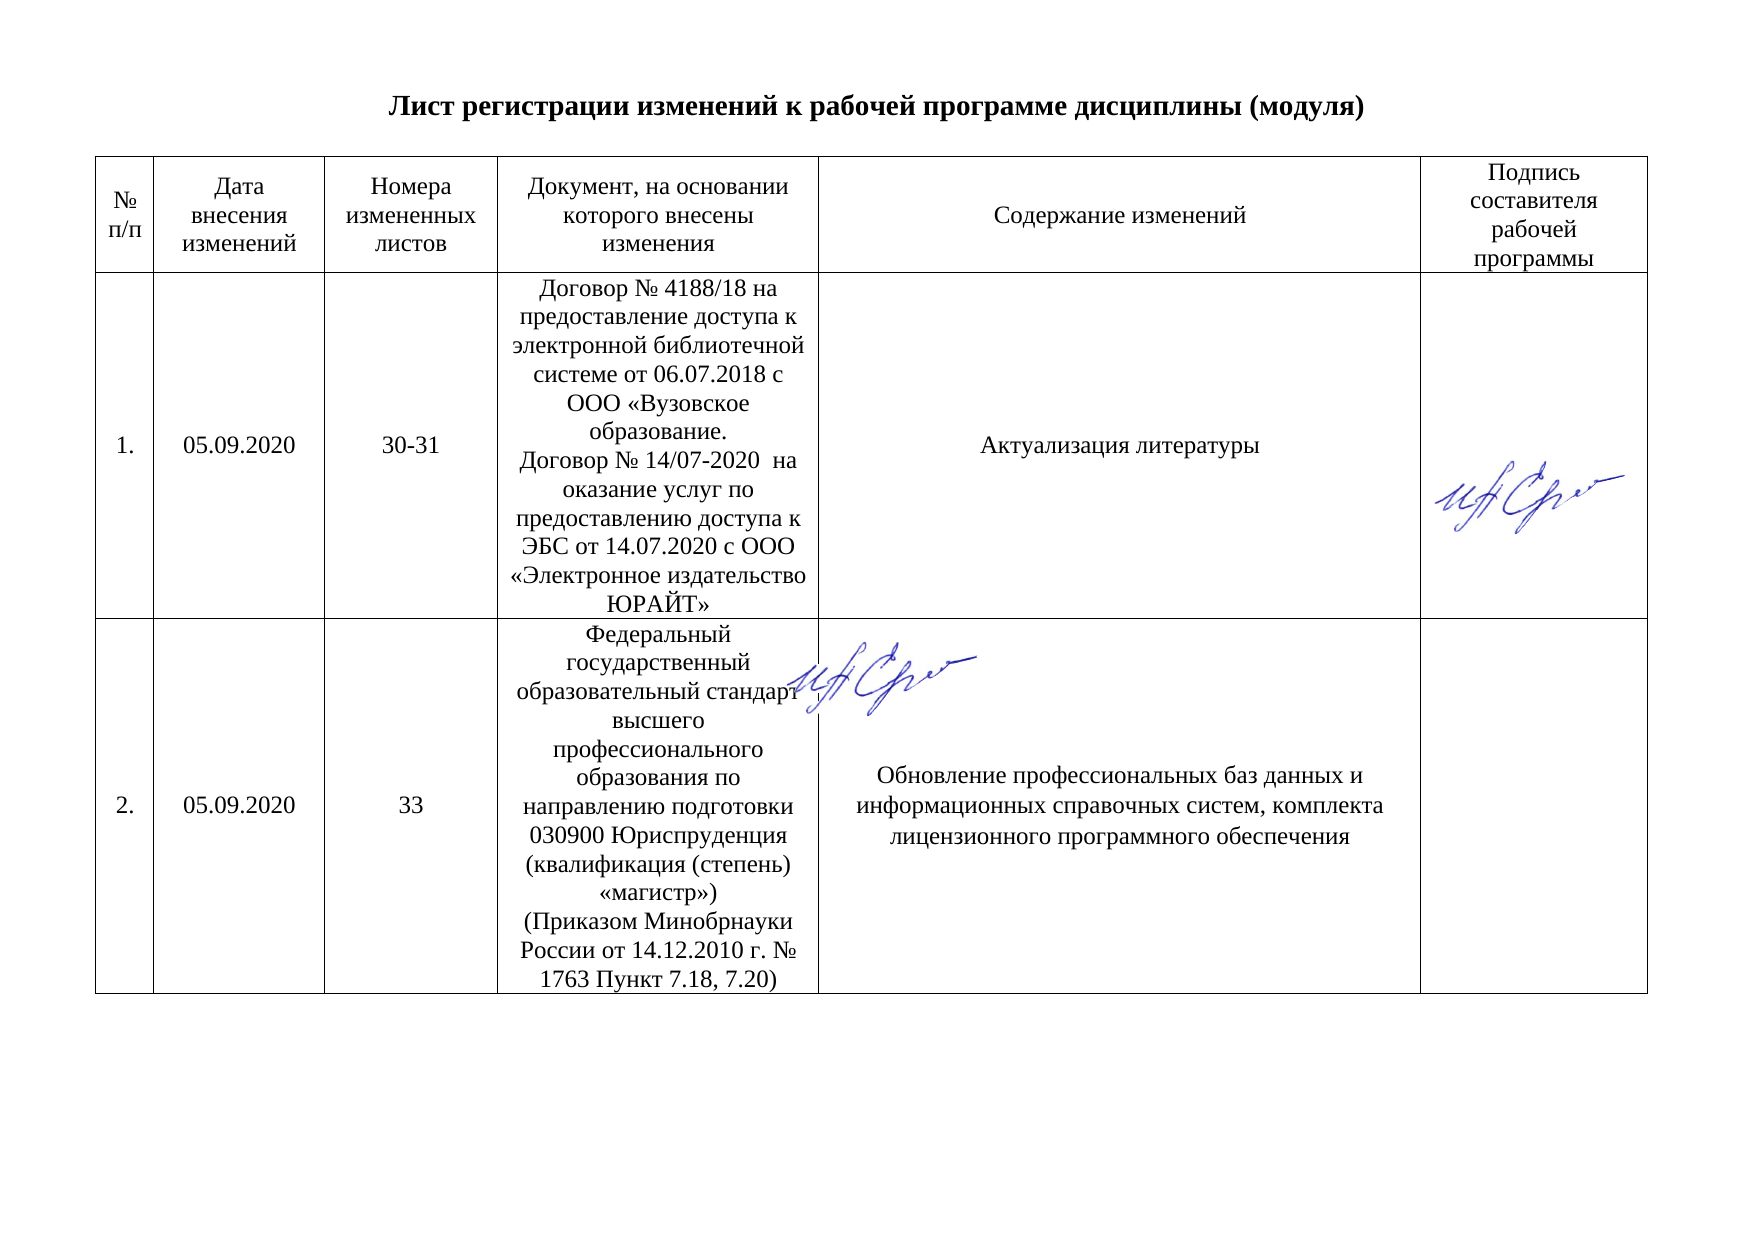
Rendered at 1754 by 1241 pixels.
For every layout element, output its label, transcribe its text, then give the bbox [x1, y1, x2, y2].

table_header Содержание изменений [819, 157, 1420, 272]
table_cell 1. [96, 273, 153, 618]
table_header Подпись составителя рабочей программы [1421, 157, 1647, 272]
table_header Документ, на основании которого внесены изменения [498, 157, 818, 272]
table_cell Договор № 4188/18 на предоставление доступа к электронной библиотечной системе от 06.07.2018 с ООО «Вузовское образование. Договор № 14/07-2020 на оказание услуг по предоставлению доступа к ЭБС от 14.07.2020 с ООО «Электронное издательство ЮРАЙТ» [498, 273, 818, 618]
table_cell Актуализация литературы [819, 273, 1420, 618]
table_header Дата внесения изменений [154, 157, 324, 272]
table_cell 05.09.2020 [154, 619, 324, 992]
table_cell [1421, 273, 1647, 618]
table_cell Обновление профессиональных баз данных и информационных справочных систем, комплекта лицензионного программного обеспечения [819, 619, 1420, 992]
table_cell 30-31 [325, 273, 497, 618]
table_header Номера измененных листов [325, 157, 497, 272]
table_cell 2. [96, 619, 153, 992]
table_cell 33 [325, 619, 497, 992]
table_cell 05.09.2020 [154, 273, 324, 618]
text Лист регистрации изменений к рабочей программе дисциплины (модуля) [118, 88, 1636, 122]
table_cell Федеральный государственный образовательный стандарт высшего профессионального образования по направлению подготовки 030900 Юриспруденция (квалификация (степень) «магистр») (Приказом Минобрнауки России от 14.12.2010 г. № 1763 Пункт 7.18, 7.20) [498, 619, 818, 992]
table_header № п/п [96, 157, 153, 272]
table_cell [1421, 619, 1647, 992]
